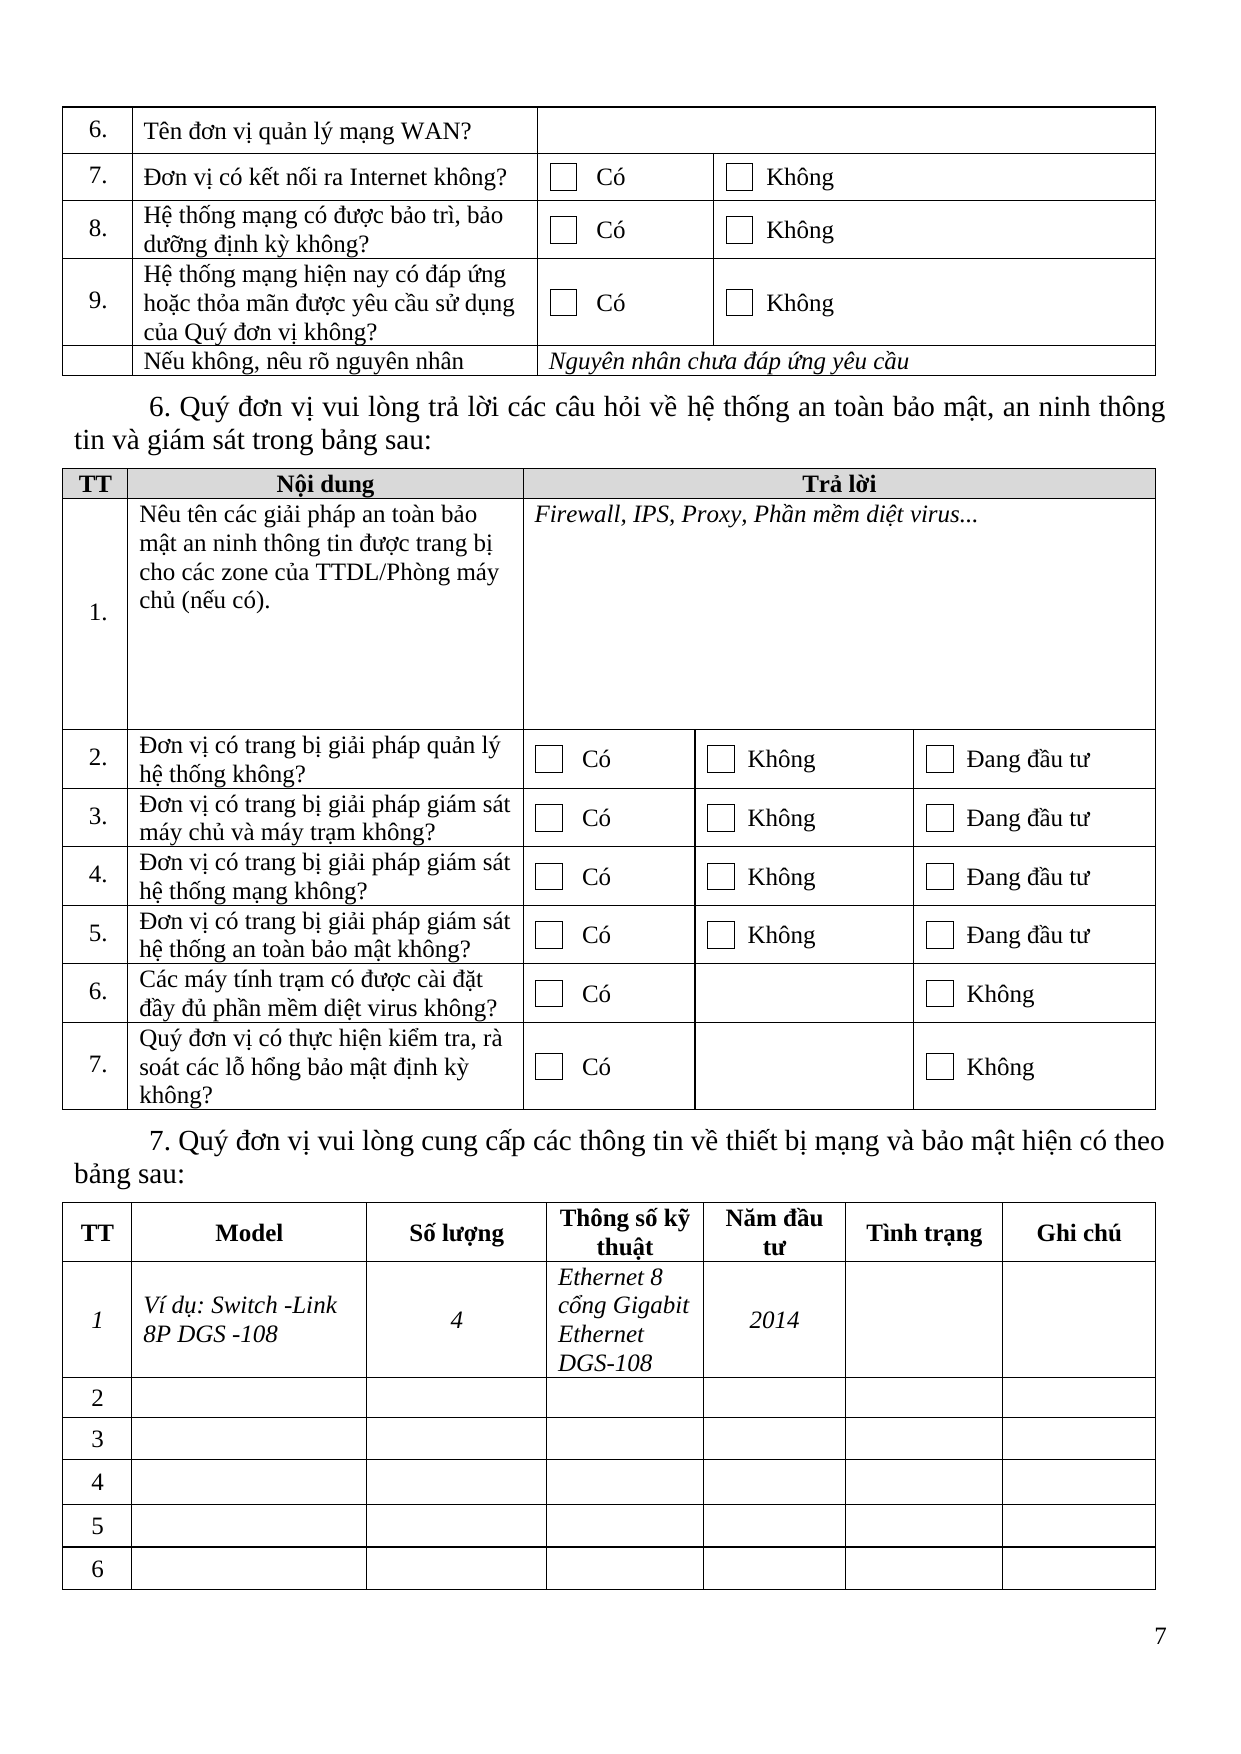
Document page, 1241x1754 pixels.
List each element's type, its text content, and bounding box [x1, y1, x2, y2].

table_cell [63, 964, 127, 1022]
table_cell Không [696, 847, 913, 905]
table_cell [704, 1460, 845, 1503]
table_cell Có [524, 847, 694, 905]
table_cell [547, 1460, 703, 1503]
table_cell Có [524, 964, 694, 1022]
table_cell [63, 108, 132, 153]
table_cell Các máy tính trạm có được cài đặt đầy đủ phần mềm diệt virus không? [128, 964, 523, 1022]
table_cell Nêu tên các giải pháp an toàn bảo mật an ninh thông tin được trang bị cho các zone của TTDL/Phòng máy chủ (nếu có). [128, 499, 523, 729]
table_cell Nguyên nhân chưa đáp ứng yêu cầu [538, 346, 1155, 375]
table_cell [63, 730, 127, 788]
table_header Model [132, 1203, 366, 1261]
table_cell 5 [63, 1505, 131, 1546]
table_cell [696, 1023, 913, 1109]
table_cell Quý đơn vị có thực hiện kiểm tra, rà soát các lỗ hổng bảo mật định kỳ không? [128, 1023, 523, 1109]
table_cell Không [914, 1023, 1155, 1109]
table_cell Không [714, 154, 1155, 199]
table_cell [696, 964, 913, 1022]
table_cell Có [524, 906, 694, 963]
table_cell 6 [63, 1548, 131, 1589]
table_cell [547, 1548, 703, 1589]
table_cell Có [524, 730, 694, 788]
table_cell Đơn vị có trang bị giải pháp quản lý hệ thống không? [128, 730, 523, 788]
table_cell [367, 1418, 546, 1458]
table_cell [63, 154, 132, 199]
table_cell Không [696, 906, 913, 963]
table_cell [547, 1418, 703, 1458]
table_cell Đơn vị có trang bị giải pháp giám sát hệ thống mạng không? [128, 847, 523, 905]
table_cell [846, 1548, 1002, 1589]
text 6. Quý đơn vị vui lòng trả lời các câu hỏi về hệ thống an toàn bảo mật, an ninh thông tin và giám sát trong bảng sau: [74, 389, 1166, 456]
table_cell Có [524, 789, 694, 846]
table_cell [1003, 1262, 1155, 1377]
table_cell 4 [367, 1262, 546, 1377]
table_cell [63, 259, 132, 345]
table_cell [1003, 1460, 1155, 1503]
table_header TT [63, 469, 127, 498]
table_cell [132, 1460, 366, 1503]
table_cell Tên đơn vị quản lý mạng WAN? [133, 108, 537, 153]
table_cell Ví dụ: Switch -Link 8P DGS -108 [132, 1262, 366, 1377]
table_cell Không [696, 730, 913, 788]
table_cell [367, 1460, 546, 1503]
table_cell [63, 1023, 127, 1109]
table_cell 2 [63, 1378, 131, 1417]
table_cell Hệ thống mạng hiện nay có đáp ứng hoặc thỏa mãn được yêu cầu sử dụng của Quý đơn vị không? [133, 259, 537, 345]
table_cell Đang đầu tư [914, 847, 1155, 905]
table_cell Hệ thống mạng có được bảo trì, bảo dưỡng định kỳ không? [133, 201, 537, 258]
table_header Trả lời [524, 469, 1155, 498]
table_cell [538, 108, 1155, 153]
table_cell [846, 1460, 1002, 1503]
table_cell [1003, 1505, 1155, 1546]
table_cell Đang đầu tư [914, 789, 1155, 846]
table_cell Đơn vị có kết nối ra Internet không? [133, 154, 537, 199]
table_cell Ethernet 8 cổng Gigabit Ethernet DGS-108 [644, 1262, 703, 1377]
table_cell [846, 1262, 1002, 1377]
table_cell [367, 1505, 546, 1546]
table_cell Nếu không, nêu rõ nguyên nhân [133, 346, 537, 375]
table_cell 3 [63, 1418, 131, 1458]
table_header Tình trạng [846, 1203, 1002, 1261]
table_header Nội dung [128, 469, 523, 498]
table_cell [1003, 1418, 1155, 1458]
table_cell Không [696, 789, 913, 846]
table_cell Không [714, 259, 1155, 345]
table_cell [63, 847, 127, 905]
table_cell [132, 1378, 366, 1417]
table_cell [63, 789, 127, 846]
table_cell 4 [63, 1460, 131, 1503]
table_cell [132, 1548, 366, 1589]
table_cell [704, 1505, 845, 1546]
table_cell Có [538, 201, 713, 258]
table_cell [63, 201, 132, 258]
table_cell [704, 1548, 845, 1589]
table_cell [132, 1505, 366, 1546]
table_cell Đơn vị có trang bị giải pháp giám sát hệ thống an toàn bảo mật không? [128, 906, 523, 963]
table_cell 1 [63, 1262, 131, 1377]
table_cell Đang đầu tư [914, 906, 1155, 963]
table_cell [63, 346, 132, 375]
table_cell [846, 1378, 1002, 1417]
text 7. Quý đơn vị vui lòng cung cấp các thông tin về thiết bị mạng và bảo mật hiện có theo bảng sau: [74, 1123, 1166, 1190]
table_cell Firewall, IPS, Proxy, Phần mềm diệt virus... [524, 499, 1155, 729]
table_cell Đơn vị có trang bị giải pháp giám sát máy chủ và máy trạm không? [128, 789, 523, 846]
table_header TT [63, 1203, 131, 1261]
table_cell Có [524, 1023, 694, 1109]
table_cell [846, 1505, 1002, 1546]
table_cell Không [914, 964, 1155, 1022]
table_cell [367, 1548, 546, 1589]
table_cell [132, 1418, 366, 1458]
table_cell Có [538, 259, 713, 345]
table_cell [704, 1418, 845, 1458]
table_cell Có [538, 154, 713, 199]
table_cell [547, 1378, 703, 1417]
table_cell Không [714, 201, 1155, 258]
table_cell [367, 1378, 546, 1417]
table_header Năm đầu tư [704, 1203, 845, 1261]
table_header Ghi chú [1003, 1203, 1155, 1261]
table_cell [1003, 1548, 1155, 1589]
table_cell [63, 906, 127, 963]
table_cell 2014 [704, 1262, 845, 1377]
table_cell [547, 1505, 703, 1546]
table_cell [63, 499, 127, 729]
table_cell Đang đầu tư [914, 730, 1155, 788]
table_cell [1003, 1378, 1155, 1417]
table_header Thông số kỹ thuật [547, 1203, 703, 1261]
table_cell [846, 1418, 1002, 1458]
table_cell [704, 1378, 845, 1417]
table_header Số lượng [367, 1203, 546, 1261]
